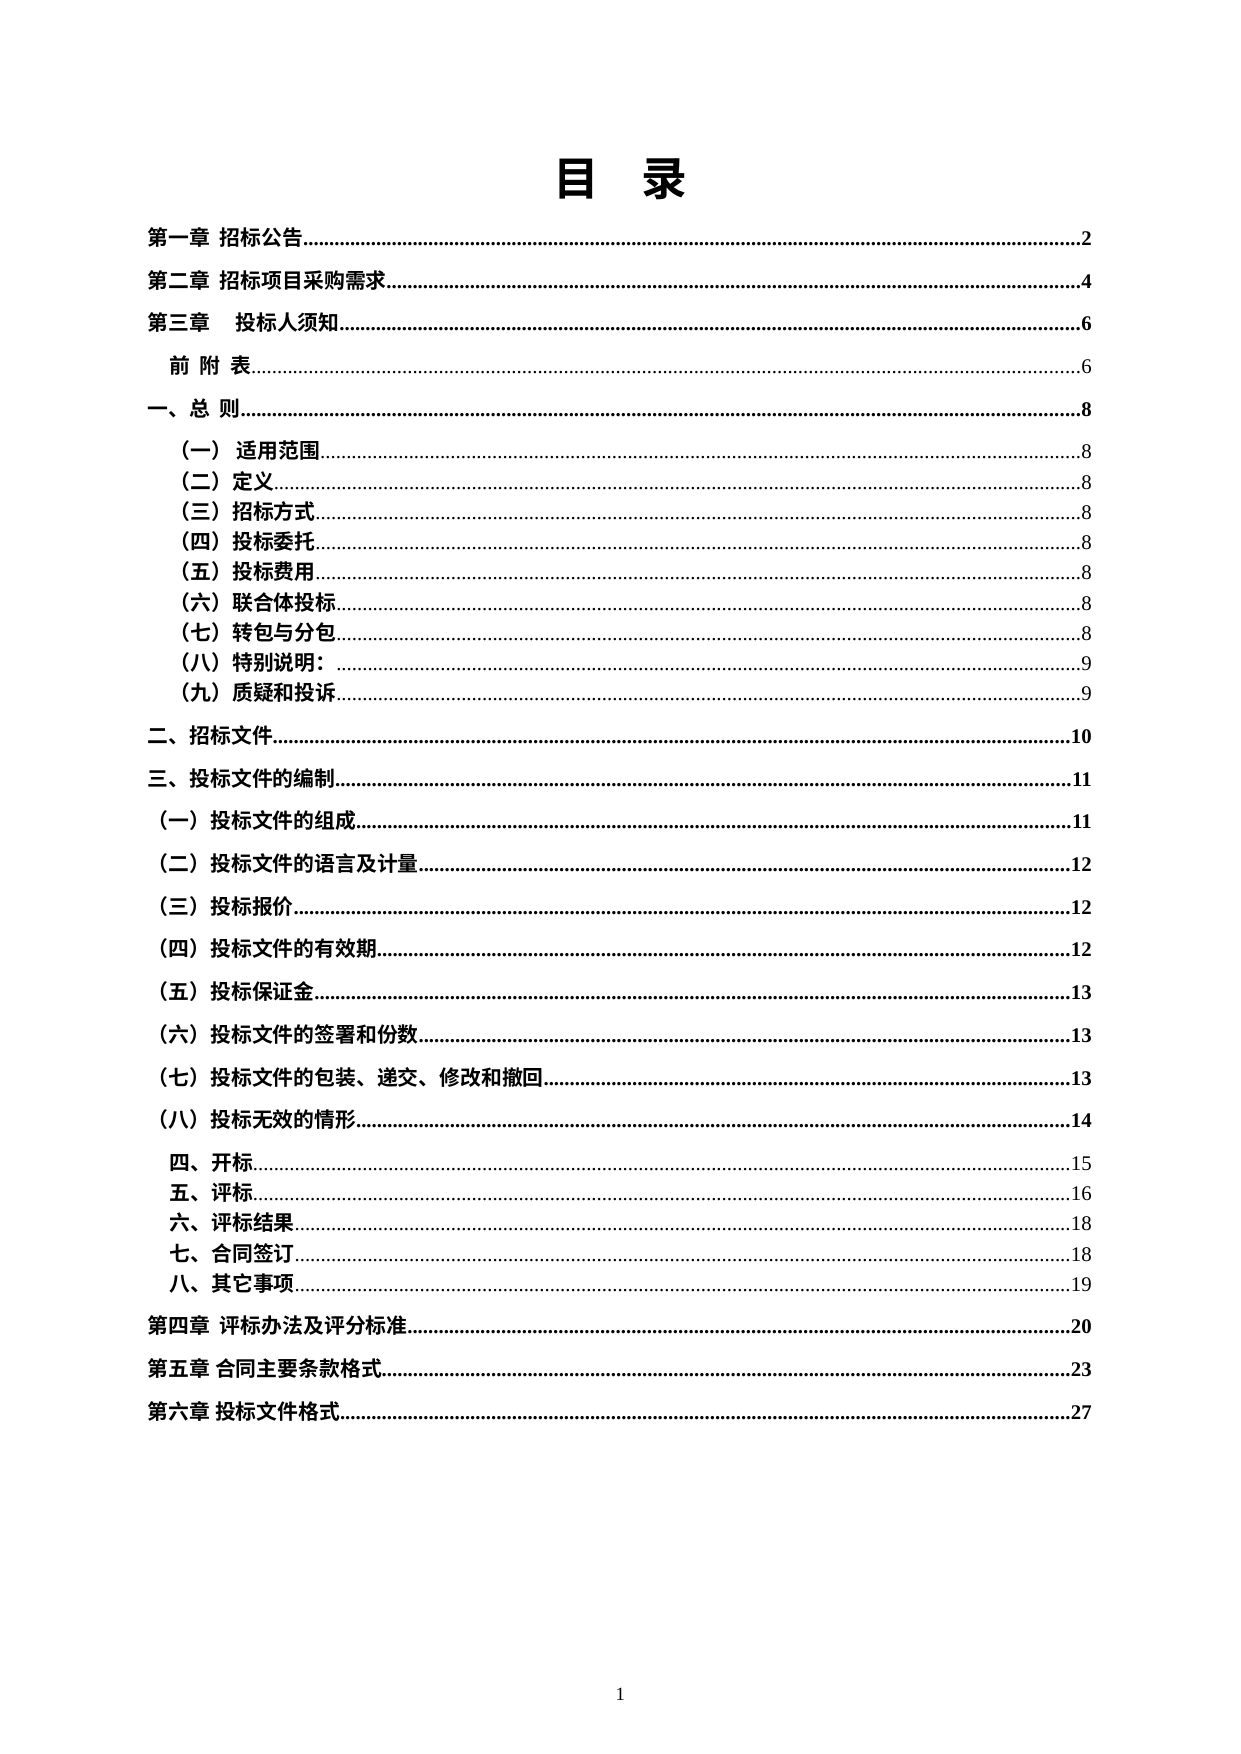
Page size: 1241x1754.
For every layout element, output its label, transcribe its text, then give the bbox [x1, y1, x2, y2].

text 六、评标结果 18 [169, 1207, 1092, 1237]
text 五、评标 16 [169, 1176, 1092, 1207]
text 目 录 [148, 142, 1092, 209]
text （五）投标保证金 13 [148, 975, 1092, 1006]
text （二）定义 8 [169, 465, 1092, 495]
text 第五章 合同主要条款格式 23 [148, 1352, 1092, 1383]
text 第三章 投标人须知 6 [148, 307, 1092, 337]
text （二）投标文件的语言及计量 12 [148, 847, 1092, 877]
text （六）投标文件的签署和份数 13 [148, 1018, 1092, 1048]
text （八）投标无效的情形 14 [148, 1103, 1092, 1134]
text （五）投标费用 8 [169, 556, 1092, 586]
text 四、开标 15 [169, 1146, 1092, 1176]
text （七）投标文件的包装、递交、修改和撤回 13 [148, 1061, 1092, 1091]
text （七）转包与分包 8 [169, 616, 1092, 646]
text （八）特别说明： 9 [169, 646, 1092, 676]
text 一、总 则 8 [148, 392, 1092, 422]
text （三）招标方式 8 [169, 495, 1092, 525]
text 三、投标文件的编制 11 [148, 762, 1092, 792]
text （一） 适用范围 8 [169, 435, 1092, 465]
text 第六章 投标文件格式 27 [148, 1395, 1092, 1425]
text 前 附 表 6 [169, 349, 1092, 379]
text 八、其它事项 19 [169, 1267, 1092, 1297]
text （四）投标委托 8 [169, 525, 1092, 556]
text 二、招标文件 10 [148, 719, 1092, 749]
text 七、合同签订 18 [169, 1237, 1092, 1267]
text （九）质疑和投诉 9 [169, 676, 1092, 707]
text （三）投标报价 12 [148, 890, 1092, 920]
text （六）联合体投标 8 [169, 586, 1092, 616]
text 第二章 招标项目采购需求 4 [148, 264, 1092, 294]
text （四）投标文件的有效期 12 [148, 933, 1092, 963]
text （一）投标文件的组成 11 [148, 804, 1092, 835]
text 第一章 招标公告 2 [148, 221, 1092, 251]
text 第四章 评标办法及评分标准 20 [148, 1310, 1092, 1340]
